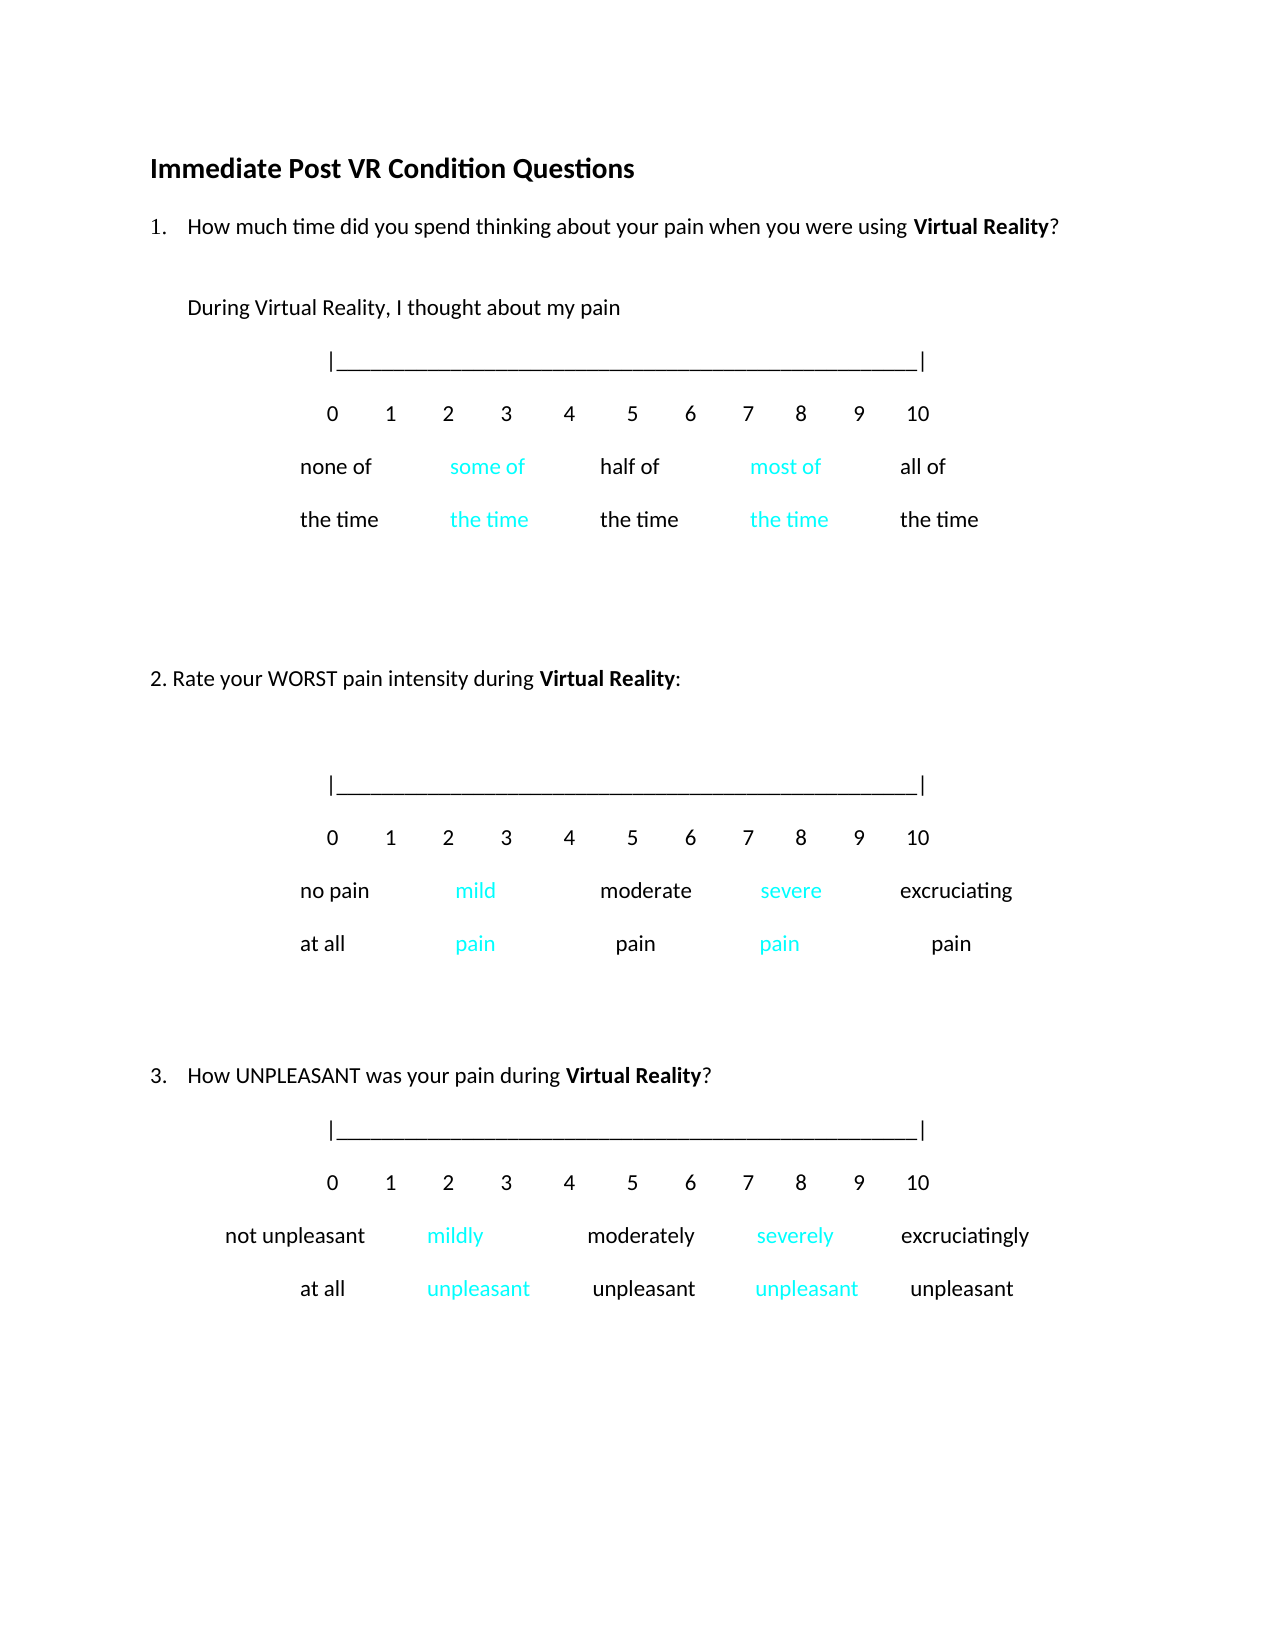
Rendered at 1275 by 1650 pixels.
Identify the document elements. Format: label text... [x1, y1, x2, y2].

text no pain mild moderate severe excruciating [300, 876, 1237, 904]
text none of some of half of most of all of [150, 452, 1237, 480]
text the time the time the time the time the time [150, 505, 1237, 533]
text at all pain pain pain pain [150, 929, 1237, 957]
text 2. Rate your WORST pain intensity during Virtual Reality: [150, 664, 1125, 692]
text |___________________________________________________| [300, 770, 1237, 798]
text During Virtual Reality, I thought about my pain [187, 293, 1237, 321]
text not unpleasant mildly moderately severely excruciatingly [150, 1222, 1237, 1249]
text |___________________________________________________| [300, 346, 1237, 374]
text 0 1 2 3 4 5 6 7 8 9 10 [225, 399, 1125, 427]
text 0 1 2 3 4 5 6 7 8 9 10 [225, 1168, 1125, 1197]
text at all pain possibleImmediate Post VR Condition Questions [150, 150, 1237, 186]
text 3. How UNPLEASANT was your pain during Virtual Reality? [150, 1061, 1125, 1089]
text 0 1 2 3 4 5 6 7 8 9 10 [225, 823, 1125, 851]
text 1. How much time did you spend thinking about your pain when you were using Virtual Reality? [150, 212, 1125, 240]
text at all unpleasant unpleasant unpleasant unpleasant [150, 1274, 1237, 1303]
text |___________________________________________________| [300, 1116, 1237, 1143]
